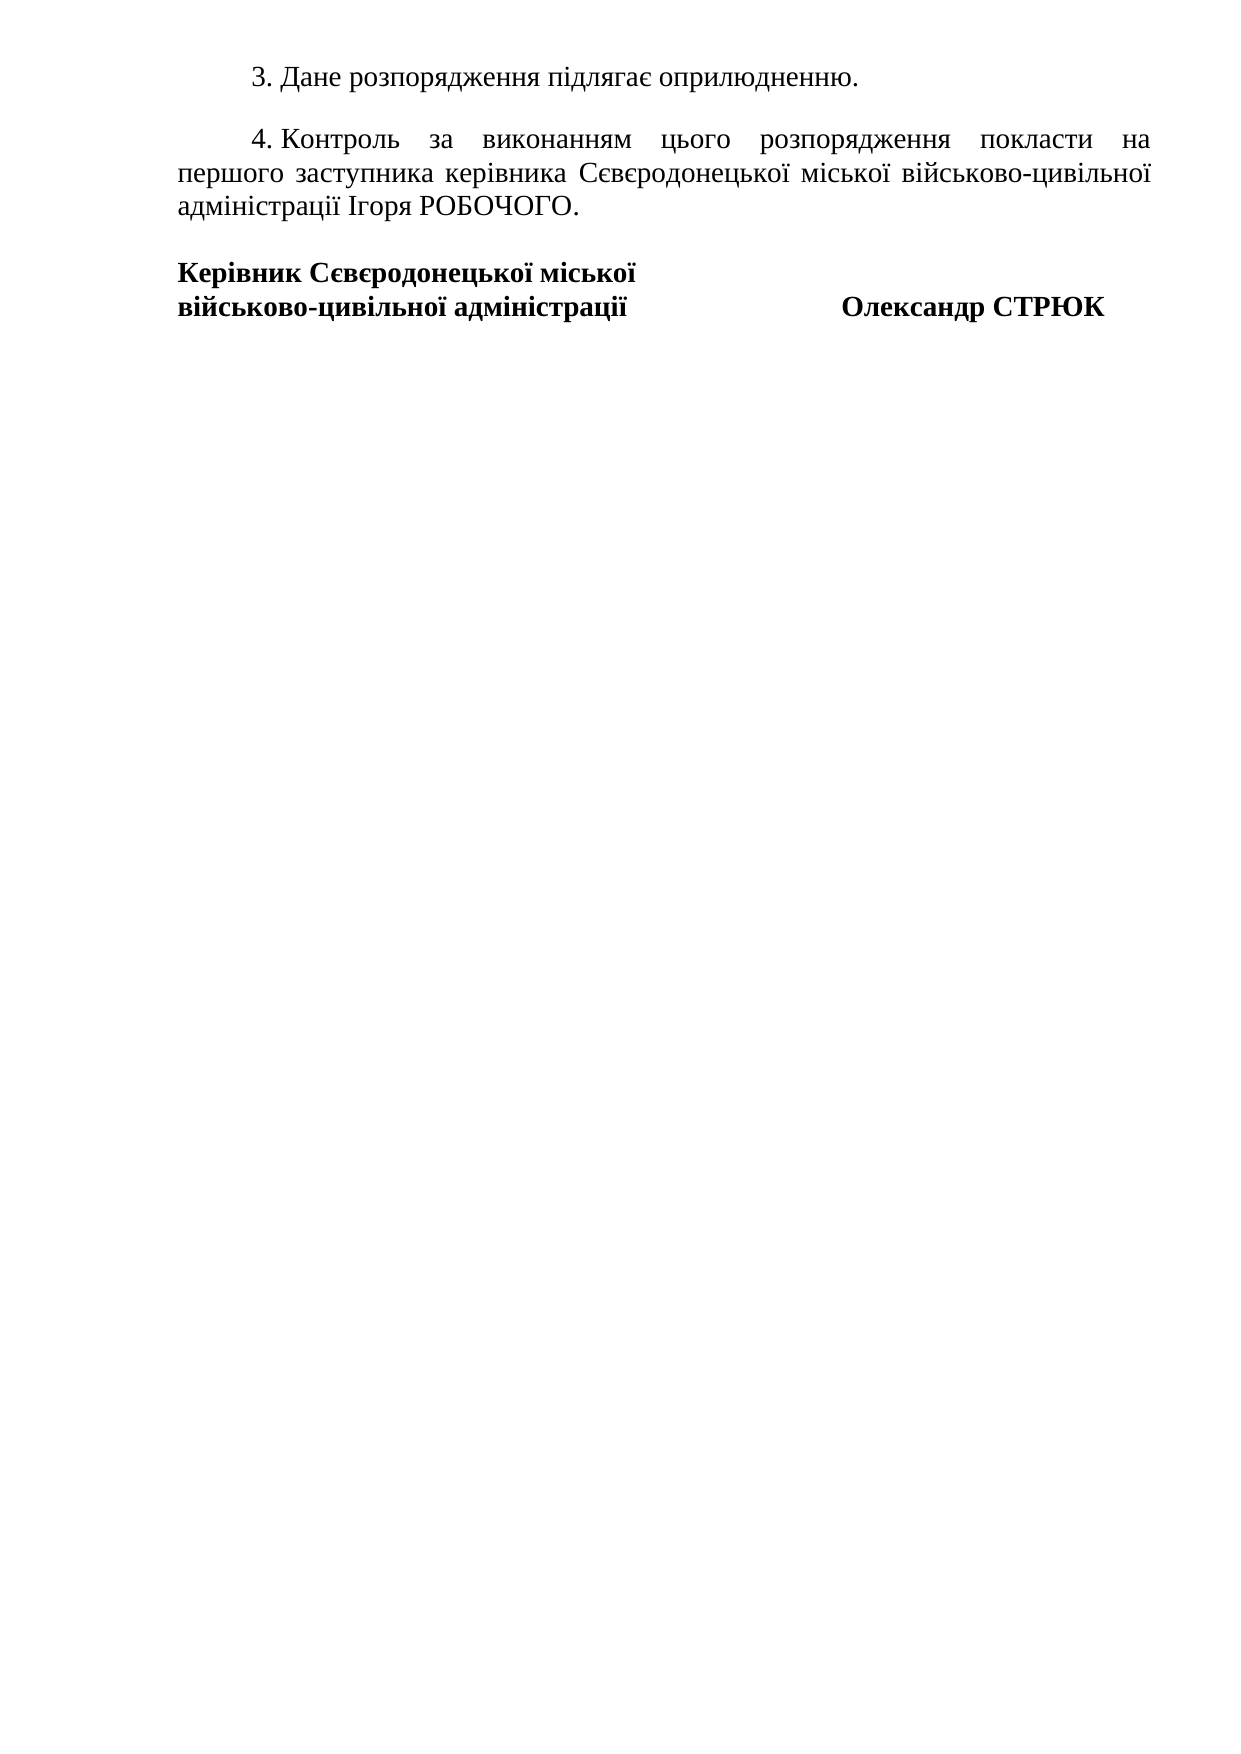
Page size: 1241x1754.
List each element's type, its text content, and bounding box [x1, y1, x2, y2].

text військово-цивільної адміністрації Олександр СТРЮК [177, 289, 1152, 323]
text 4. Контроль за виконанням цього розпорядження покласти на першого заступника керівника Сєвєродонецької міської військово-цивільної адміністрації Ігоря РОБОЧОГО. [177, 121, 1152, 222]
text Керівник Сєвєродонецької міської [177, 256, 1152, 289]
text 3. Дане розпорядження підлягає оприлюдненню. [177, 59, 1152, 93]
